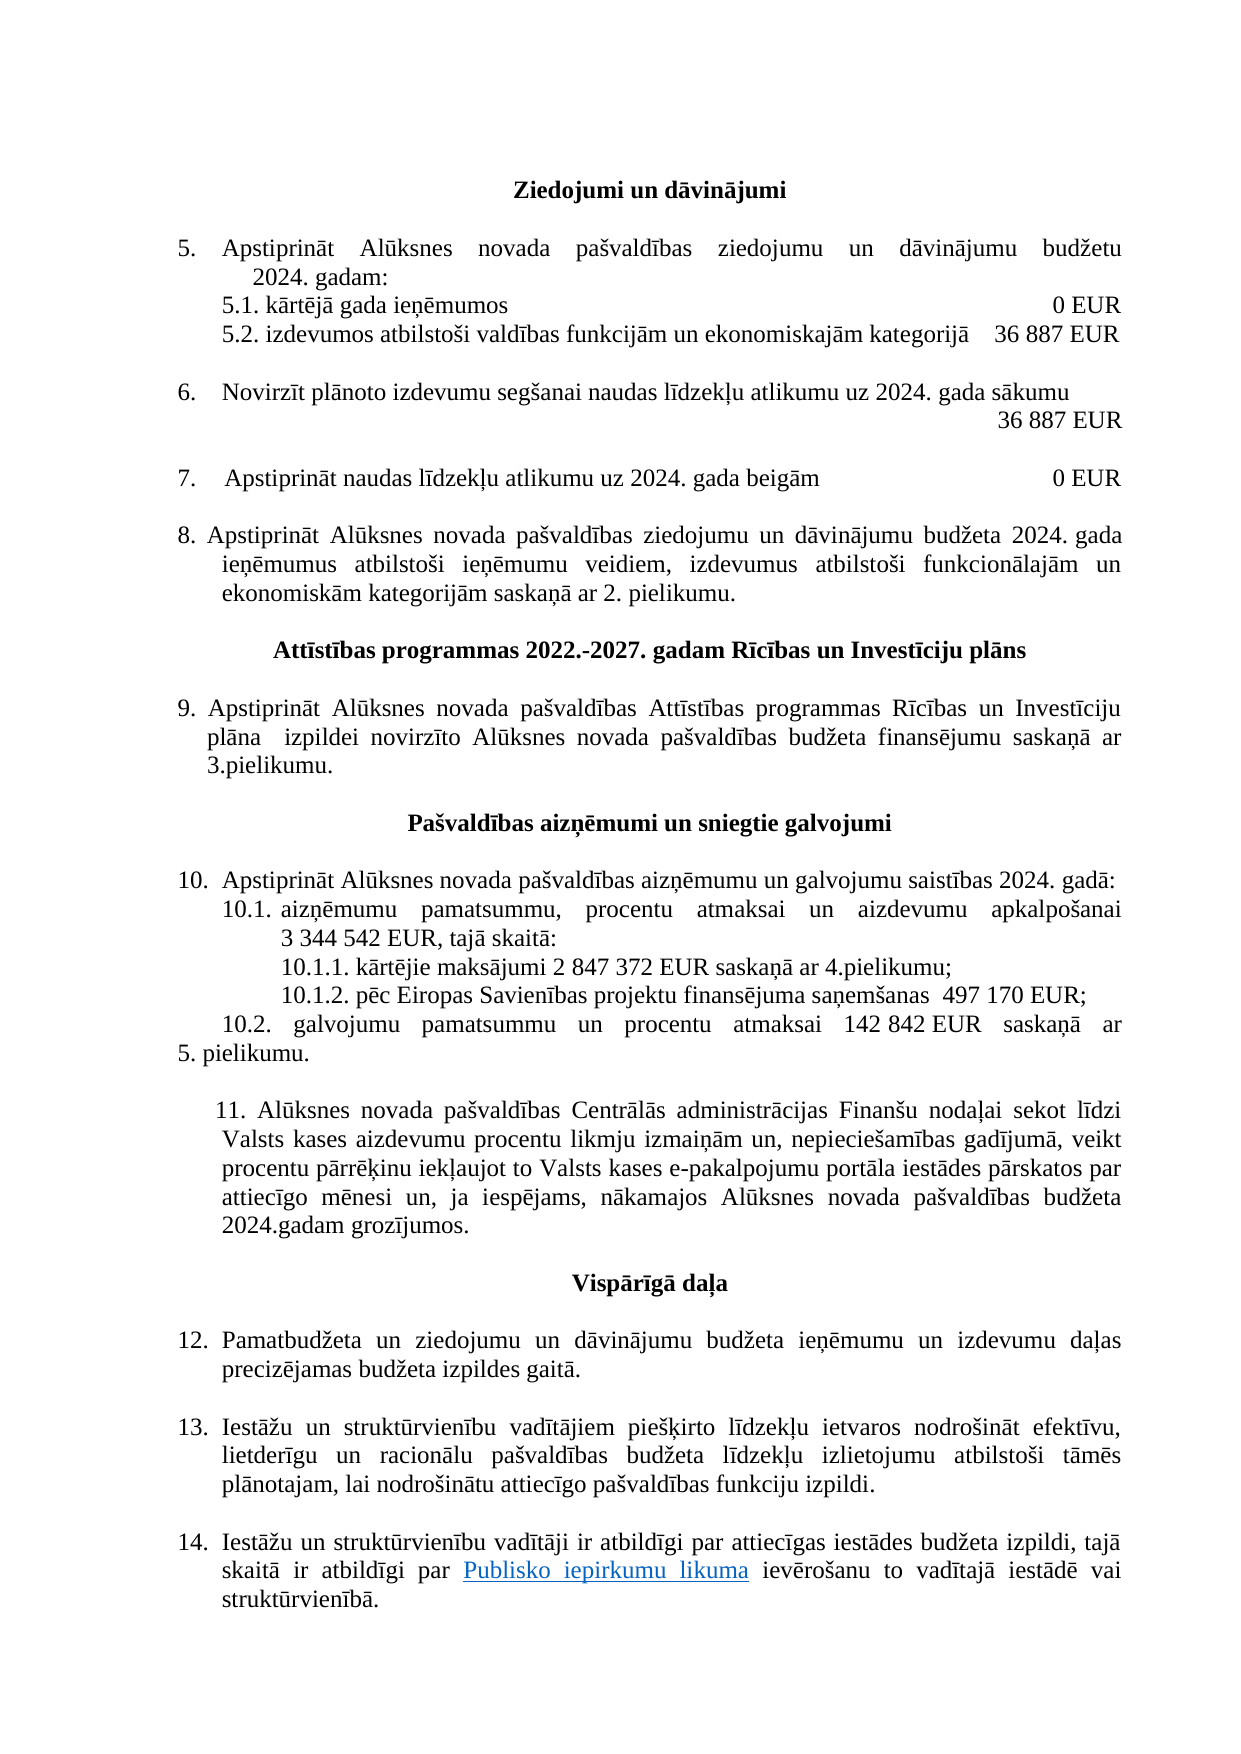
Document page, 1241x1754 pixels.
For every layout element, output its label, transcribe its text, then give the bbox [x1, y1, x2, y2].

list Apstiprināt Alūksnes novada pašvaldības aizņēmumu un galvojumu saistības 2024. gadā: [177, 866, 1122, 894]
text 36 887 EUR [177, 406, 1122, 434]
text Vispārīgā daļa [177, 1268, 1122, 1297]
list Novirzīt plānoto izdevumu segšanai naudas līdzekļu atlikumu uz 2024. gada sākumu [177, 377, 1122, 406]
list Iestāžu un struktūrvienību vadītājiem piešķirto līdzekļu ietvaros nodrošināt efektīvu, lietderīgu un racionālu pašvaldības budžeta līdzekļu izlietojumu atbilstoši tāmēs plānotajam, lai nodrošinātu attiecīgo pašvaldības funkciju izpildi. [177, 1412, 1122, 1498]
list Apstiprināt Alūksnes novada pašvaldības ziedojumu un dāvinājumu budžetu 2024. gadam: [177, 233, 1122, 291]
text 5.2. izdevumos atbilstoši valdības funkcijām un ekonomiskajām kategorijā 36 887 EUR [222, 319, 1122, 348]
text 8. Apstiprināt Alūksnes novada pašvaldības ziedojumu un dāvinājumu budžeta 2024. gada ieņēmumus atbilstoši ieņēmumu veidiem, izdevumus atbilstoši funkcionālajām un ekonomiskām kategorijām saskaņā ar 2. pielikumu. [177, 521, 1122, 607]
list Pamatbudžeta un ziedojumu un dāvinājumu budžeta ieņēmumu un izdevumu daļas precizējamas budžeta izpildes gaitā. [177, 1326, 1122, 1383]
text 10.1.1. kārtējie maksājumi 2 847 372 EUR saskaņā ar 4.pielikumu; [236, 952, 1122, 981]
text 10.2. galvojumu pamatsummu un procentu atmaksai 142 842 EUR saskaņā ar 5. pielikumu. [177, 1009, 1122, 1067]
text 9. Apstiprināt Alūksnes novada pašvaldības Attīstības programmas Rīcības un Investīciju plāna izpildei novirzīto Alūksnes novada pašvaldības budžeta finansējumu saskaņā ar 3.pielikumu. [177, 693, 1122, 779]
list 11. Alūksnes novada pašvaldības Centrālās administrācijas Finanšu nodaļai sekot līdzi Valsts kases aizdevumu procentu likmju izmaiņām un, nepieciešamības gadījumā, veikt procentu pārrēķinu iekļaujot to Valsts kases e-pakalpojumu portāla iestādes pārskatos par attiecīgo mēnesi un, ja iespējams, nākamajos Alūksnes novada pašvaldības budžeta 2024.gadam grozījumos. [177, 1096, 1122, 1239]
text 10.1.2. pēc Eiropas Savienības projektu finansējuma saņemšanas 497 170 EUR; [236, 981, 1122, 1009]
text 10.1. aizņēmumu pamatsummu, procentu atmaksai un aizdevumu apkalpošanai 3 344 542 EUR, tajā skaitā: [222, 894, 1122, 952]
text 7. Apstiprināt naudas līdzekļu atlikumu uz 2024. gada beigām 0 EUR [177, 463, 1122, 492]
list Iestāžu un struktūrvienību vadītāji ir atbildīgi par attiecīgas iestādes budžeta izpildi, tajā skaitā ir atbildīgi par Publisko iepirkumu likuma ievērošanu to vadītajā iestādē vai struktūrvienībā. [177, 1527, 1122, 1613]
text 5.1. kārtējā gada ieņēmumos 0 EUR [222, 291, 1122, 319]
text Attīstības programmas 2022.-2027. gadam Rīcības un Investīciju plāns [177, 636, 1122, 664]
text Ziedojumi un dāvinājumi [177, 176, 1122, 204]
text Pašvaldības aizņēmumi un sniegtie galvojumi [177, 808, 1122, 837]
